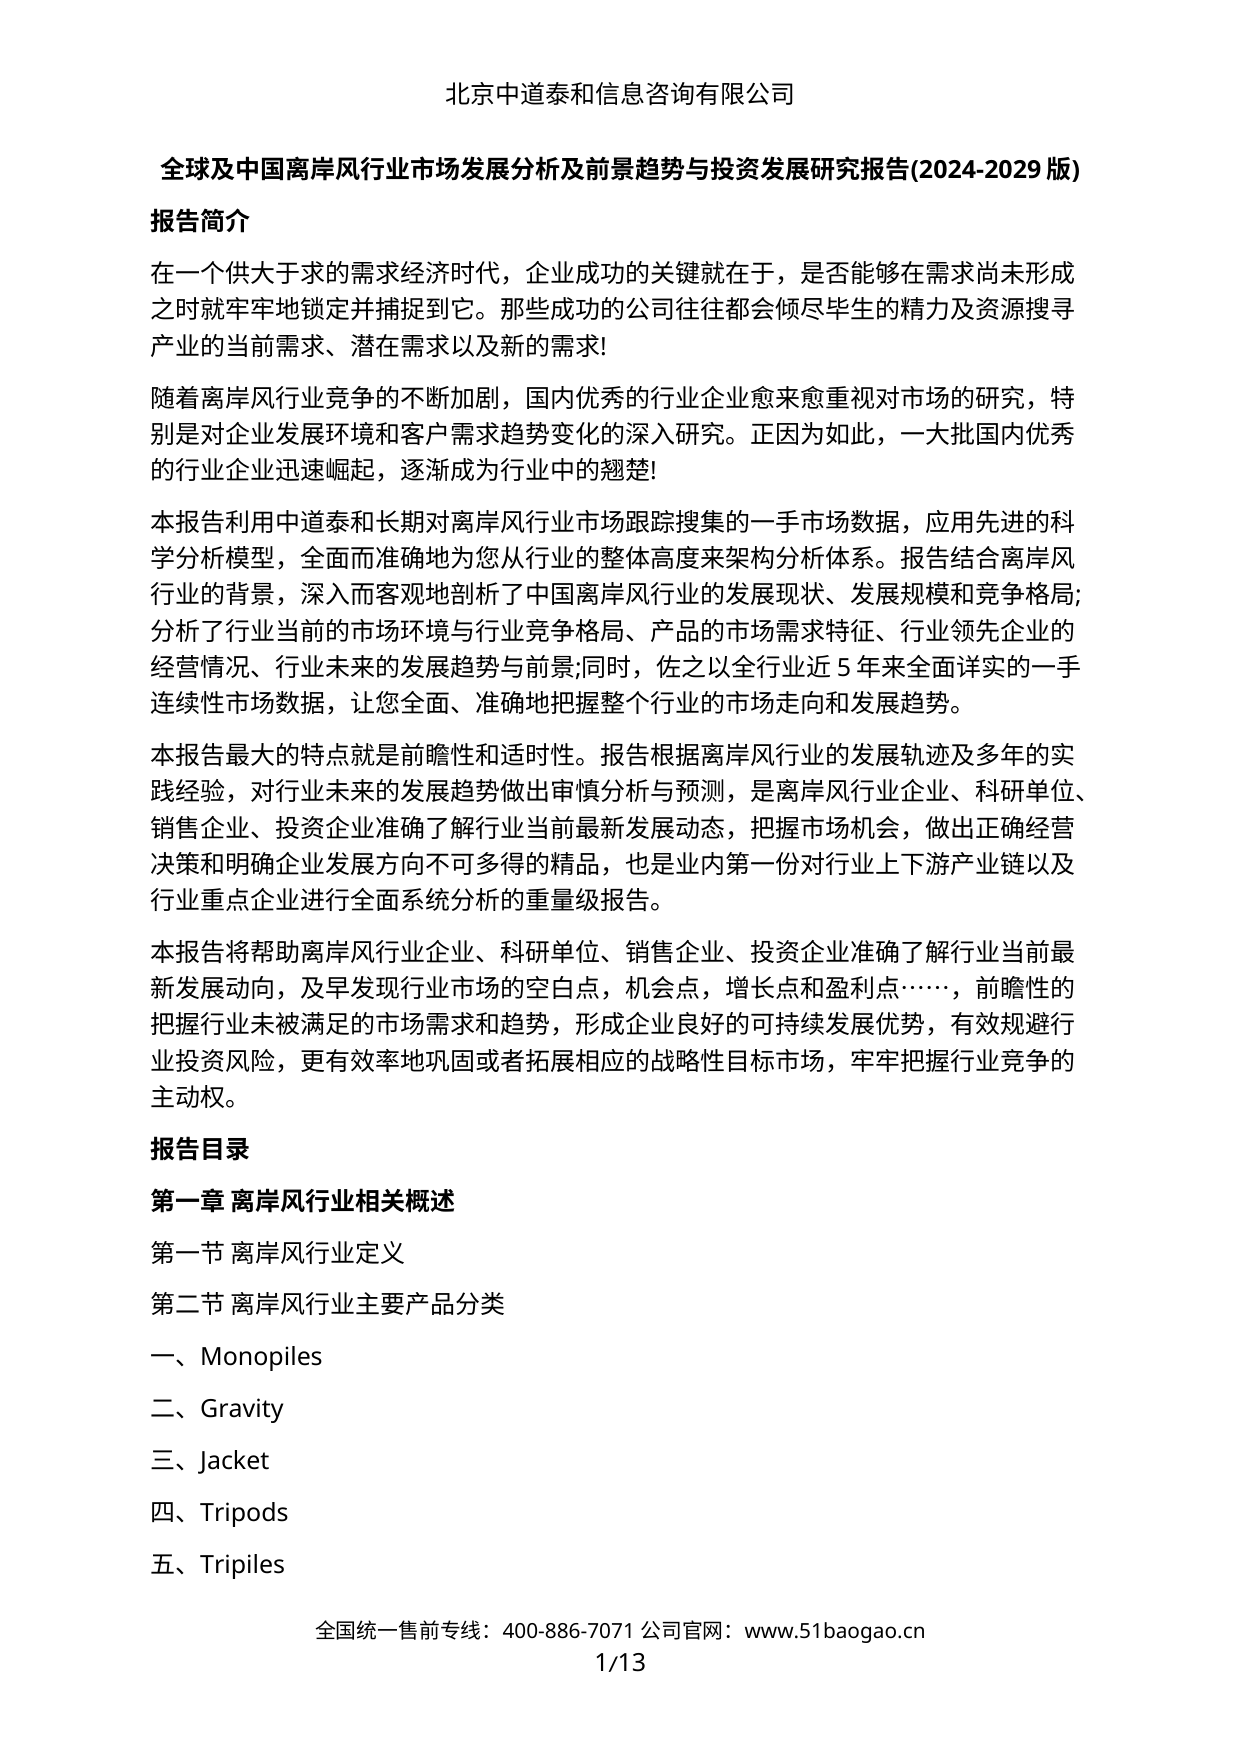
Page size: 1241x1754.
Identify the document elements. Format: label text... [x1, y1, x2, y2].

text 本报告将帮助离岸风行业企业、科研单位、销售企业、投资企业准确了解行业当前最新发展动向，及早发现行业市场的空白点，机会点，增长点和盈利点……，前瞻性的把握行业未被满足的市场需求和趋势，形成企业良好的可持续发展优势，有效规避行业投资风险，更有效率地巩固或者拓展相应的战略性目标市场，牢牢把握行业竞争的主动权。 [150, 932, 1090, 1114]
text 第二节 离岸风行业主要产品分类 [150, 1285, 1090, 1321]
text 四、Tripods [150, 1492, 1090, 1529]
text 二、Gravity [150, 1389, 1090, 1425]
text 一、Monopiles [150, 1337, 1090, 1373]
text 全球及中国离岸风行业市场发展分析及前景趋势与投资发展研究报告(2024-2029版) [150, 150, 1090, 186]
text 在一个供大于求的需求经济时代，企业成功的关键就在于，是否能够在需求尚未形成之时就牢牢地锁定并捕捉到它。那些成功的公司往往都会倾尽毕生的精力及资源搜寻产业的当前需求、潜在需求以及新的需求! [150, 254, 1090, 362]
text 第一章 离岸风行业相关概述 [150, 1181, 1090, 1217]
text 报告目录 [150, 1129, 1090, 1166]
text 三、Jacket [150, 1441, 1090, 1477]
text 随着离岸风行业竞争的不断加剧，国内优秀的行业企业愈来愈重视对市场的研究，特别是对企业发展环境和客户需求趋势变化的深入研究。正因为如此，一大批国内优秀的行业企业迅速崛起，逐渐成为行业中的翘楚! [150, 378, 1090, 487]
text 第一节 离岸风行业定义 [150, 1233, 1090, 1269]
text 五、Tripiles [150, 1544, 1090, 1581]
text 报告简介 [150, 202, 1090, 238]
text 本报告利用中道泰和长期对离岸风行业市场跟踪搜集的一手市场数据，应用先进的科学分析模型，全面而准确地为您从行业的整体高度来架构分析体系。报告结合离岸风行业的背景，深入而客观地剖析了中国离岸风行业的发展现状、发展规模和竞争格局;分析了行业当前的市场环境与行业竞争格局、产品的市场需求特征、行业领先企业的经营情况、行业未来的发展趋势与前景;同时，佐之以全行业近5年来全面详实的一手连续性市场数据，让您全面、准确地把握整个行业的市场走向和发展趋势。 [150, 502, 1090, 720]
text 本报告最大的特点就是前瞻性和适时性。报告根据离岸风行业的发展轨迹及多年的实践经验，对行业未来的发展趋势做出审慎分析与预测，是离岸风行业企业、科研单位、销售企业、投资企业准确了解行业当前最新发展动态，把握市场机会，做出正确经营决策和明确企业发展方向不可多得的精品，也是业内第一份对行业上下游产业链以及行业重点企业进行全面系统分析的重量级报告。 [150, 736, 1090, 917]
